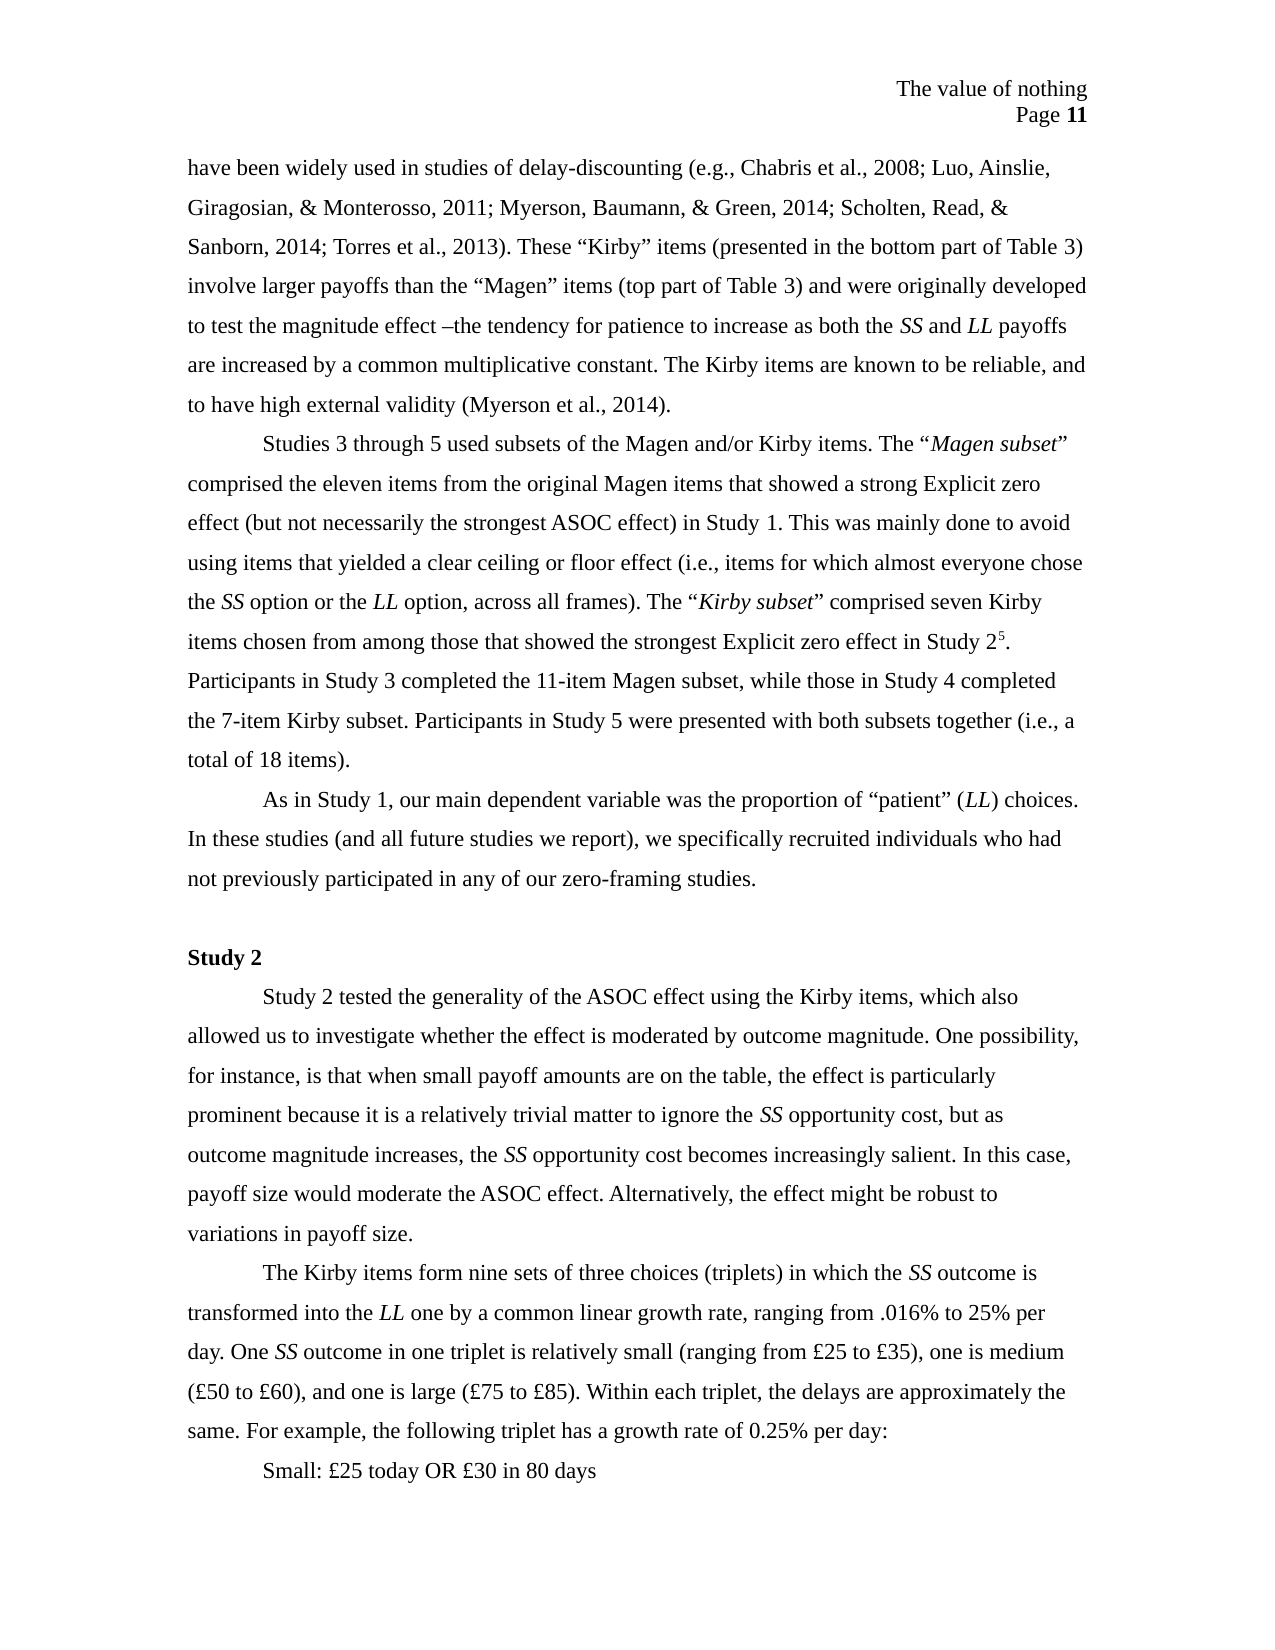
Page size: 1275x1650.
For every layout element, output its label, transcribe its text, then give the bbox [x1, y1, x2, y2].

text Small: £25 today OR £30 in 80 days [262, 1457, 1087, 1483]
text Study 2 tested the generality of the ASOC effect using the Kirby items, which also allowed us to investigate whether the effect is moderated by outcome magnitude. One possibility, for instance, is that when small payoff amounts are on the table, the effect is particularly prominent because it is a relatively trivial matter to ignore the SS opportunity cost, but as outcome magnitude increases, the SS opportunity cost becomes increasingly salient. In this case, payoff size would moderate the ASOC effect. Alternatively, the effect might be robust to variations in payoff size. [187, 983, 1087, 1246]
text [187, 154, 1087, 417]
text As in Study 1, our main dependent variable was the proportion of “patient” (LL) choices. In these studies (and all future studies we report), we specifically recruited individuals who had not previously participated in any of our zero-framing studies. [187, 786, 1087, 891]
text Study 2 [187, 944, 1087, 970]
text The Kirby items form nine sets of three choices (triplets) in which the SS outcome is transformed into the LL one by a common linear growth rate, ranging from .016% to 25% per day. One SS outcome in one triplet is relatively small (ranging from £25 to £35), one is medium (£50 to £60), and one is large (£75 to £85). Within each triplet, the delays are approximately the same. For example, the following triplet has a growth rate of 0.25% per day: [187, 1259, 1087, 1444]
text Studies 3 through 5 used subsets of the Magen and/or Kirby items. The “Magen subset” comprised the eleven items from the original Magen items that showed a strong Explicit zero effect (but not necessarily the strongest ASOC effect) in Study 1. This was mainly done to avoid using items that yielded a clear ceiling or floor effect (i.e., items for which almost everyone chose the SS option or the LL option, across all frames). The “Kirby subset” comprised seven Kirby items chosen from among those that showed the strongest Explicit zero effect in Study 2. Participants in Study 3 completed the 11-item Magen subset, while those in Study 4 completed the 7-item Kirby subset. Participants in Study 5 were presented with both subsets together (i.e., a total of 18 items). [187, 430, 1087, 773]
